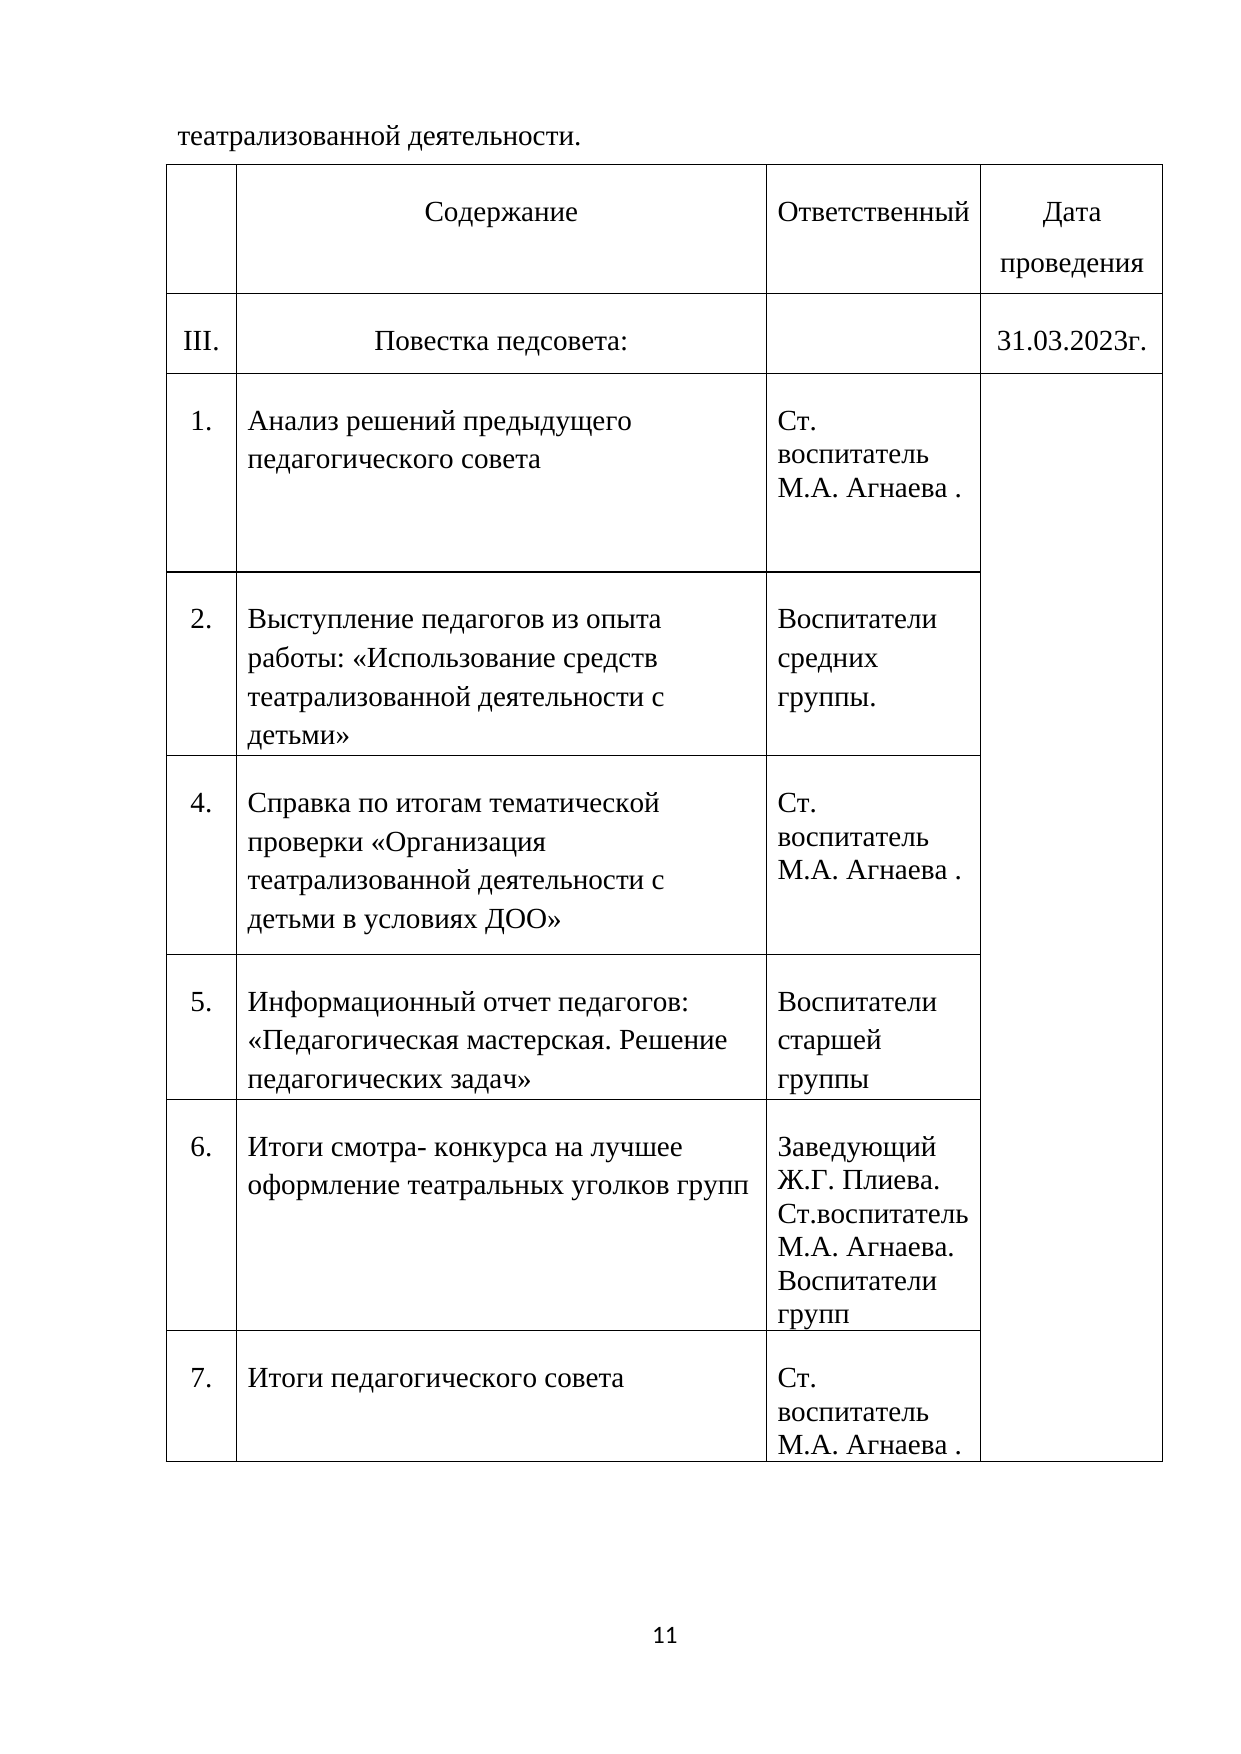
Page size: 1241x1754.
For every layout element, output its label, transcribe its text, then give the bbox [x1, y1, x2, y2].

table_cell Итоги смотра- конкурса на лучшее оформление театральных уголков групп [237, 1100, 766, 1330]
table_cell 1. [167, 374, 236, 571]
table_cell Ст. воспитатель М.А. Агнаева . [767, 1331, 980, 1461]
table_cell Ст. воспитатель М.А. Агнаева . [767, 756, 980, 954]
table_cell Справка по итогам тематической проверки «Организация театрализованной деятельности с детьми в условиях ДОО» [237, 756, 766, 954]
table_cell 31.03.2023г. [981, 294, 1162, 373]
table_header Ответственный [767, 165, 980, 292]
table_cell 2. [167, 573, 236, 755]
table_cell 5. [167, 955, 236, 1099]
table_cell 6. [167, 1100, 236, 1330]
table_cell Повестка педсовета: [237, 294, 766, 373]
table_header [167, 165, 236, 292]
table_cell III. [167, 294, 236, 373]
table_cell [767, 294, 980, 373]
table_cell 7. [167, 1331, 236, 1461]
table_cell 4. [167, 756, 236, 954]
table_cell Итоги педагогического совета [237, 1331, 766, 1461]
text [177, 118, 1139, 152]
table_cell Воспитатели старшей группы [767, 955, 980, 1099]
table_cell Выступление педагогов из опыта работы: «Использование средств театрализованной деятельности с детьми» [237, 573, 766, 755]
table_cell Воспитатели средних группы. [767, 573, 980, 755]
table_cell Анализ решений предыдущего педагогического совета [237, 374, 766, 571]
table_cell Ст. воспитатель М.А. Агнаева . [767, 374, 980, 571]
table_header Дата проведения [981, 165, 1162, 292]
table_cell [981, 374, 1162, 1461]
table_cell Информационный отчет педагогов: «Педагогическая мастерская. Решение педагогических задач» [237, 955, 766, 1099]
table_header Содержание [237, 165, 766, 292]
table_cell Заведующий Ж.Г. Плиева. Ст.воспитатель М.А. Агнаева. Воспитатели групп [767, 1100, 980, 1330]
